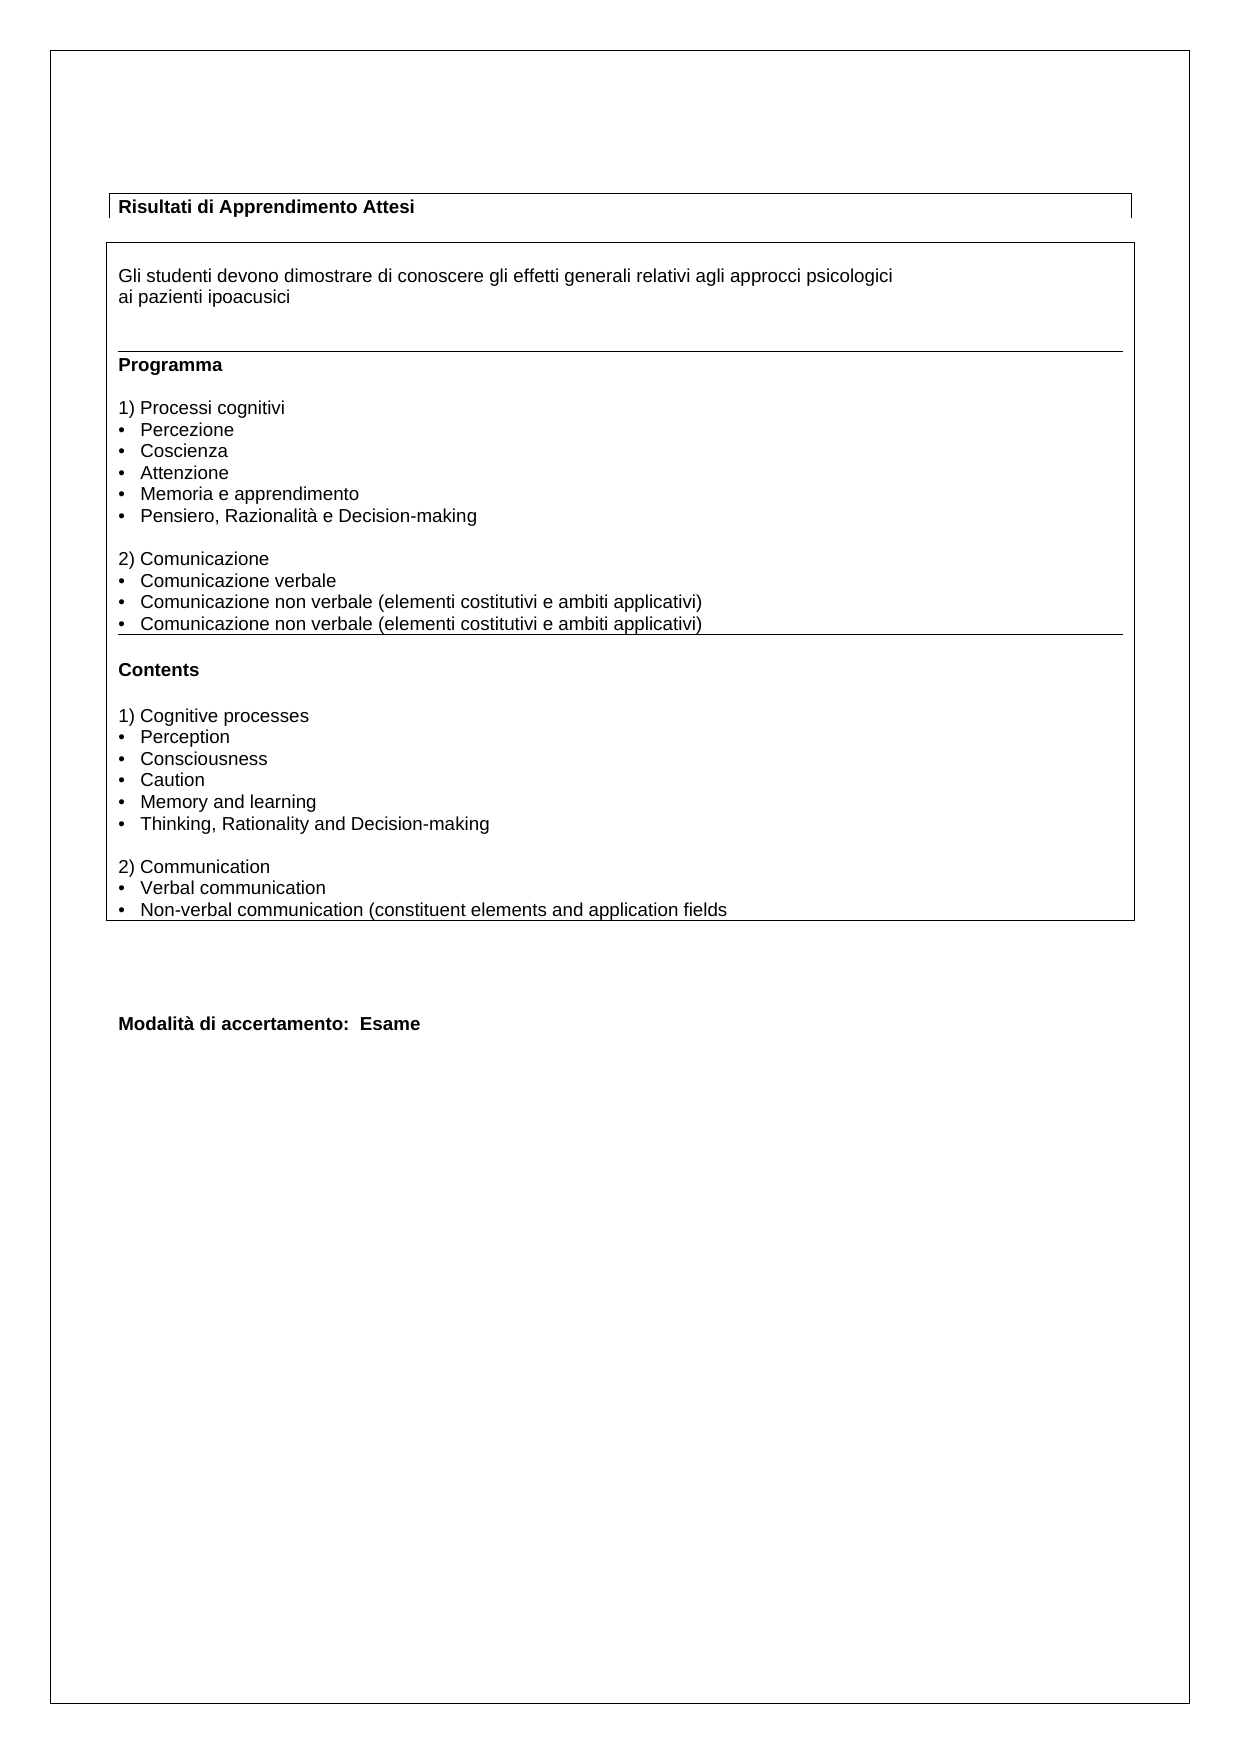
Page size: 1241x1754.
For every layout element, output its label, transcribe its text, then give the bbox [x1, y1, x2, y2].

table_header [107, 243, 1134, 264]
table_cell Gli studenti devono dimostrare di conoscere gli effetti generali relativi agli approcci psicologici ai pazienti ipoacusici Programma 1) Processi cognitivi • Percezione • Coscienza • Attenzione • Memoria e apprendimento • Pensiero, Razionalità e Decision-making 2) Comunicazione • Comunicazione verbale • Comunicazione non verbale (elementi costitutivi e ambiti applicativi) • Comunicazione non verbale (elementi costitutivi e ambiti applicativi) Contents 1) Cognitive processes • Perception • Consciousness • Caution • Memory and learning • Thinking, Rationality and Decision-making 2) Communication • Verbal communication • Non-verbal communication (constituent elements and application fields [107, 265, 1134, 920]
text Modalità di accertamento: Esame [118, 1012, 1122, 1034]
text Risultati di Apprendimento Attesi [110, 194, 1131, 218]
